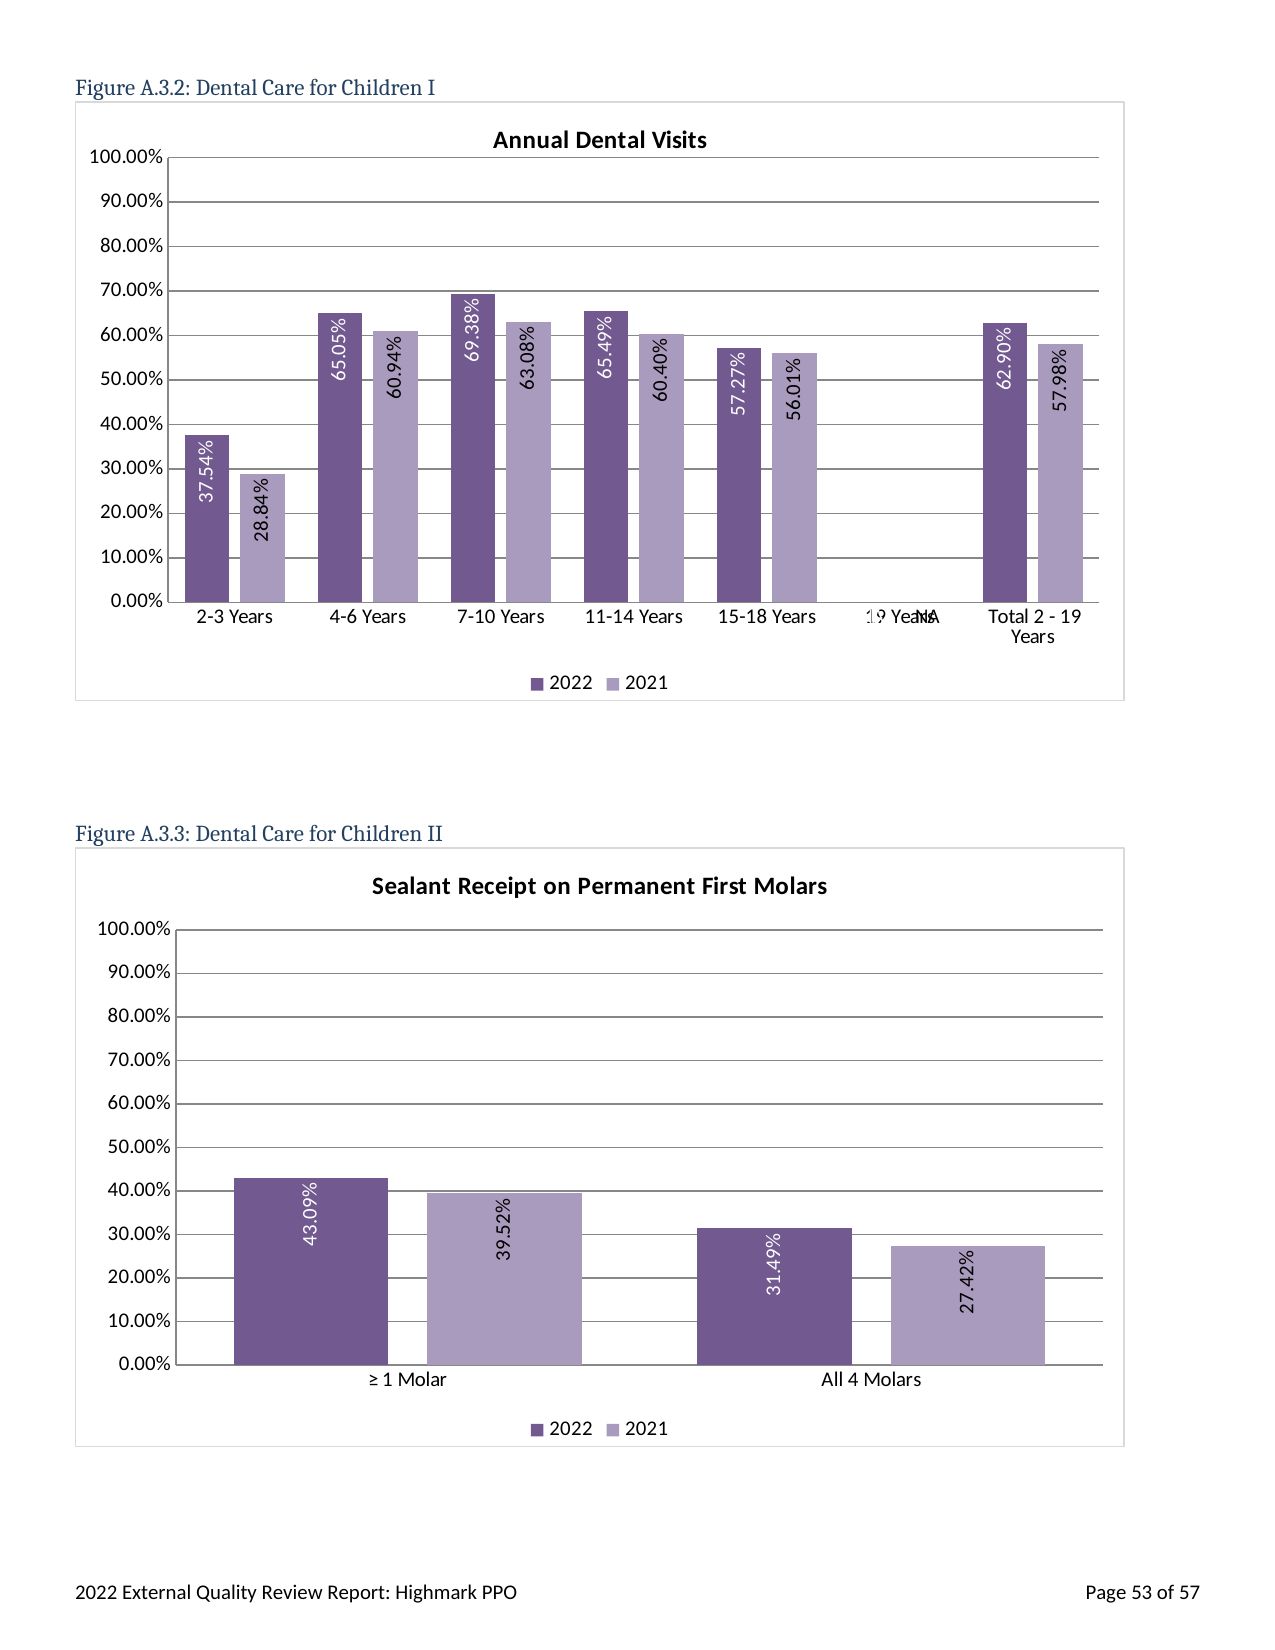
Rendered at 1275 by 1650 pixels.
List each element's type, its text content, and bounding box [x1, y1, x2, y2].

subtitle Figure A.3.2: Dental Care for Children I [75, 75, 1200, 101]
subtitle Figure A.3.3: Dental Care for Children II [75, 821, 1200, 847]
